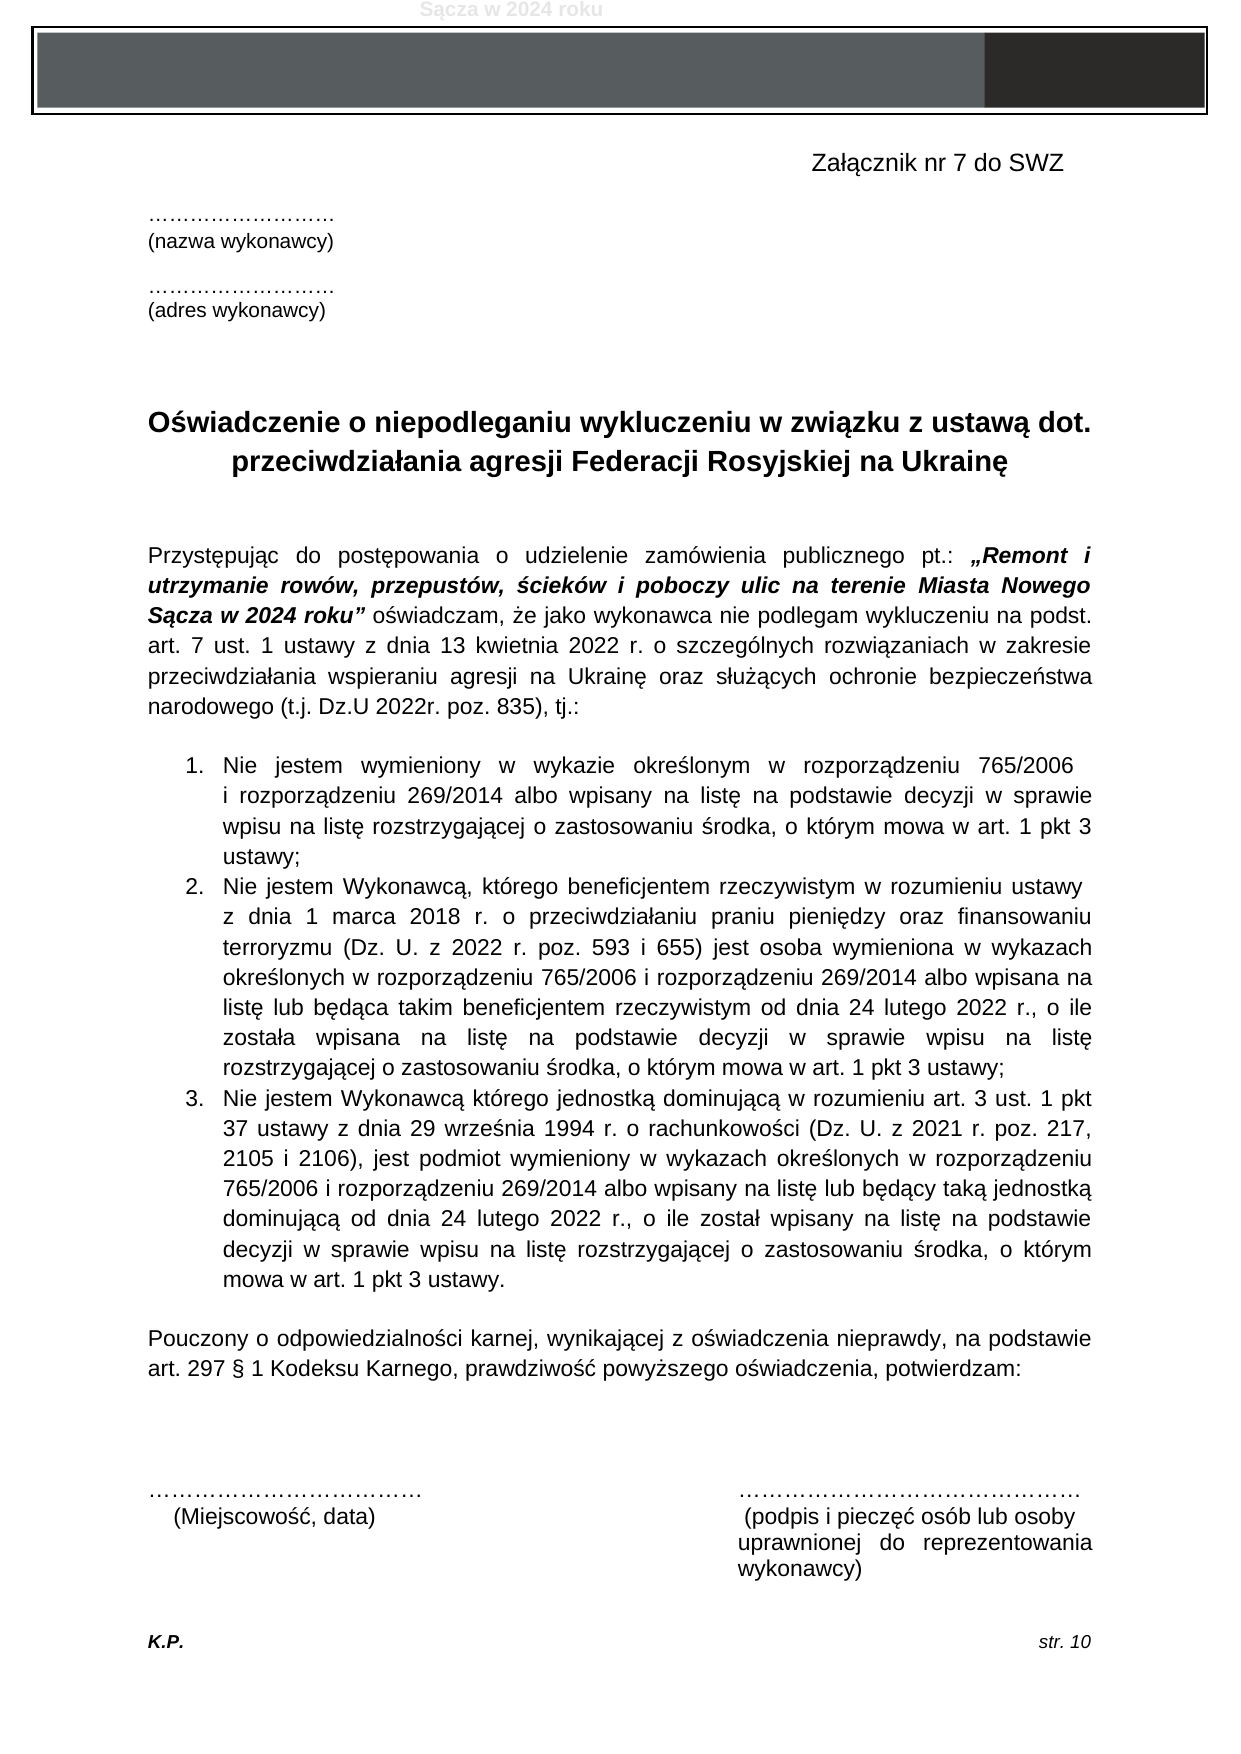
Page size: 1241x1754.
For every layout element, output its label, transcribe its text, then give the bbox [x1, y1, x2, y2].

list Nie jestem Wykonawcą którego jednostką dominującą w rozumieniu art. 3 ust. 1 pkt 37 ustawy z dnia 29 września 1994 r. o rachunkowości (Dz. U. z 2021 r. poz. 217, 2105 i 2106), jest podmiot wymieniony w wykazach określonych w rozporządzeniu 765/2006 i rozporządzeniu 269/2014 albo wpisany na listę lub będący taką jednostką dominującą od dnia 24 lutego 2022 r., o ile został wpisany na listę na podstawie decyzji w sprawie wpisu na listę rozstrzygającej o zastosowaniu środka, o którym mowa w art. 1 pkt 3 ustawy. [185, 1084, 1093, 1292]
text ……………………… [148, 201, 1093, 225]
text (nazwa wykonawcy) [148, 229, 1093, 253]
text uprawnionej do reprezentowania wykonawcy) [738, 1529, 1093, 1582]
text (adres wykonawcy) [148, 298, 1093, 322]
list Nie jestem Wykonawcą, którego beneficjentem rzeczywistym w rozumieniu ustawy z dnia 1 marca 2018 r. o przeciwdziałaniu praniu pieniędzy oraz finansowaniu terroryzmu (Dz. U. z 2022 r. poz. 593 i 655) jest osoba wymieniona w wykazach określonych w rozporządzeniu 765/2006 i rozporządzeniu 269/2014 albo wpisana na listę lub będąca takim beneficjentem rzeczywistym od dnia 24 lutego 2022 r., o ile została wpisana na listę na podstawie decyzji w sprawie wpisu na listę rozstrzygającej o zastosowaniu środka, o którym mowa w art. 1 pkt 3 ustawy; [185, 873, 1093, 1081]
text Przystępując do postępowania o udzielenie zamówienia publicznego pt.: „Remont i utrzymanie rowów, przepustów, ścieków i poboczy ulic na terenie Miasta Nowego Sącza w 2024 roku” oświadczam, że jako wykonawca nie podlegam wykluczeniu na podst. art. 7 ust. 1 ustawy z dnia 13 kwietnia 2022 r. o szczególnych rozwiązaniach w zakresie przeciwdziałania wspieraniu agresji na Ukrainę oraz służących ochronie bezpieczeństwa narodowego (t.j. Dz.U 2022r. poz. 835), tj.: [148, 542, 1093, 719]
text Załącznik nr 7 do SWZ [738, 148, 1093, 176]
text (Miejscowość, data) (podpis i pieczęć osób lub osoby [148, 1503, 1093, 1529]
list Nie jestem wymieniony w wykazie określonym w rozporządzeniu 765/2006 i rozporządzeniu 269/2014 albo wpisany na listę na podstawie decyzji w sprawie wpisu na listę rozstrzygającej o zastosowaniu środka, o którym mowa w art. 1 pkt 3 ustawy; [185, 752, 1093, 869]
text Oświadczenie o niepodleganiu wykluczeniu w związku z ustawą dot. przeciwdziałania agresji Federacji Rosyjskiej na Ukrainę [148, 405, 1093, 477]
text Pouczony o odpowiedzialności karnej, wynikającej z oświadczenia nieprawdy, na podstawie art. 297 § 1 Kodeksu Karnego, prawdziwość powyższego oświadczenia, potwierdzam: [148, 1325, 1093, 1382]
text ……………………………… ……………………………………… [148, 1476, 1093, 1503]
text ……………………… [148, 274, 1093, 298]
